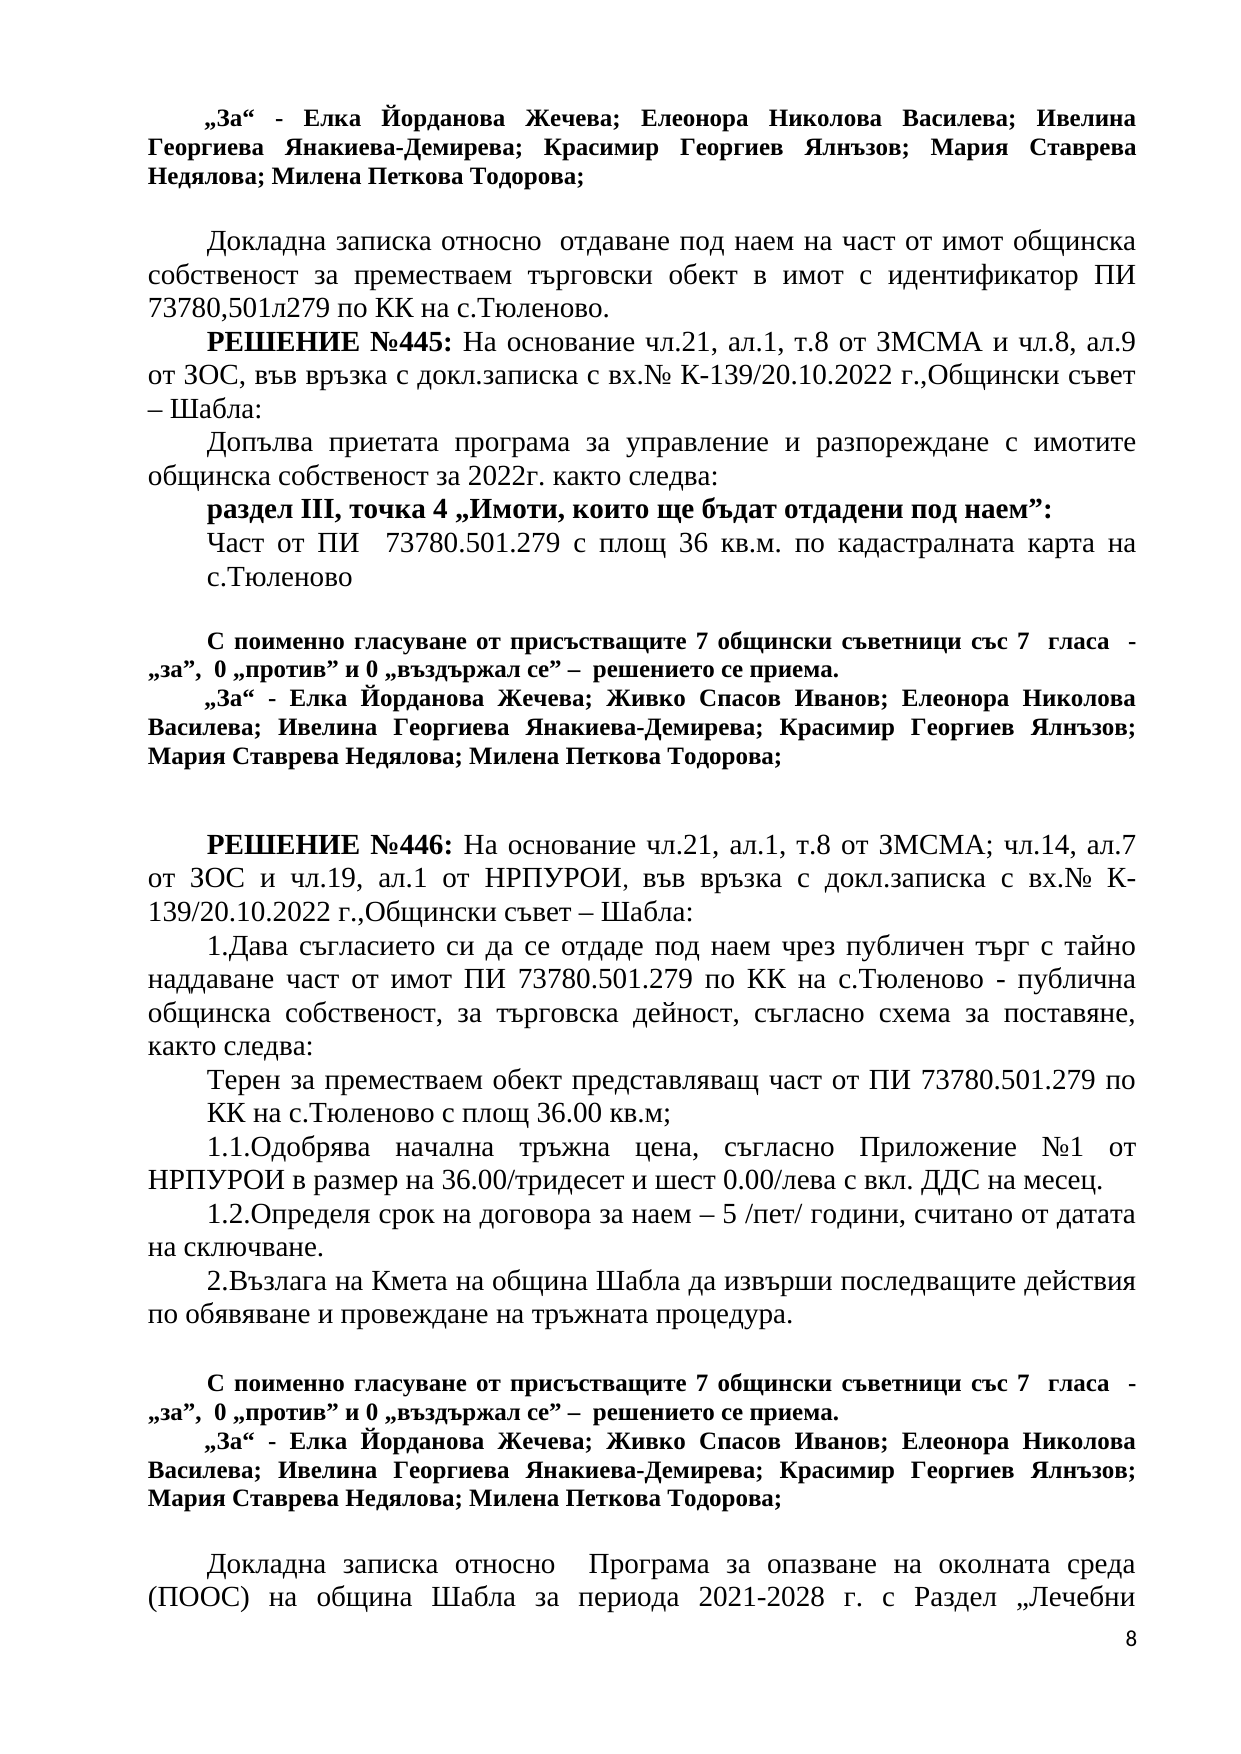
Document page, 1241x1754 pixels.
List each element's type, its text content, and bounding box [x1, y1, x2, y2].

text С поименно гласуване от присъстващите 7 общински съветници със 7 гласа - „за”, 0 „против” и 0 „въздържал се” – решението се приема. [148, 1368, 1137, 1426]
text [148, 1546, 1137, 1613]
text „За“ - Елка Йорданова Жечева; Живко Спасов Иванов; Елеонора Николова Василева; Ивелина Георгиева Янакиева-Демирева; Красимир Георгиев Ялнъзов; Мария Ставрева Недялова; Милена Петкова Тодорова; [148, 683, 1137, 769]
text 1.1.Одобрява начална тръжна цена, съгласно Приложение №1 от НРПУРОИ в размер на 36.00/тридесет и шест 0.00/лева с вкл. ДДС на месец. [148, 1129, 1137, 1196]
text РЕШЕНИЕ №445: На основание чл.21, ал.1, т.8 от ЗМСМА и чл.8, ал.9 от ЗОС, във връзка с докл.записка с вх.№ К-139/20.10.2022 г.,Общински съвет – Шабла: [148, 324, 1137, 424]
text Част от ПИ 73780.501.279 с площ 36 кв.м. по кадастралната карта на с.Тюленово [207, 525, 1137, 592]
text 2.Възлага на Кмета на община Шабла да извърши последващите действия по обявяване и провеждане на тръжната процедура. [148, 1263, 1137, 1330]
text 1.2.Определя срок на договора за наем – 5 /пет/ години, считано от датата на сключване. [148, 1196, 1137, 1263]
text раздел ІІІ, точка 4 „Имоти, които ще бъдат отдадени под наем”: [148, 492, 1137, 525]
text Докладна записка относно отдаване под наем на част от имот общинска собственост за преместваем търговски обект в имот с идентификатор ПИ 73780,501л279 по КК на с.Тюленово. [148, 223, 1137, 324]
text 1.Дава съгласието си да се отдаде под наем чрез публичен търг с тайно наддаване част от имот ПИ 73780.501.279 по КК на с.Тюленово - публична общинска собственост, за търговска дейност, съгласно схема за поставяне, както следва: [148, 928, 1137, 1062]
text РЕШЕНИЕ №446: На основание чл.21, ал.1, т.8 от ЗМСМА; чл.14, ал.7 от ЗОС и чл.19, ал.1 от НРПУРОИ, във връзка с докл.записка с вх.№ К-139/20.10.2022 г.,Общински съвет – Шабла: [148, 827, 1137, 928]
text С поименно гласуване от присъстващите 7 общински съветници със 7 гласа - „за”, 0 „против” и 0 „въздържал се” – решението се приема. [148, 626, 1137, 683]
text Допълва приетата програма за управление и разпореждане с имотите общинска собственост за 2022г. както следва: [148, 424, 1137, 492]
text Терен за преместваем обект представляващ част от ПИ 73780.501.279 по КК на с.Тюленово с площ 36.00 кв.м; [207, 1062, 1137, 1129]
text „За“ - Елка Йорданова Жечева; Живко Спасов Иванов; Елеонора Николова Василева; Ивелина Георгиева Янакиева-Демирева; Красимир Георгиев Ялнъзов; Мария Ставрева Недялова; Милена Петкова Тодорова; [148, 1426, 1137, 1512]
text „За“ - Елка Йорданова Жечева; Елеонора Николова Василева; Ивелина Георгиева Янакиева-Демирева; Красимир Георгиев Ялнъзов; Мария Ставрева Недялова; Милена Петкова Тодорова; [148, 103, 1137, 190]
